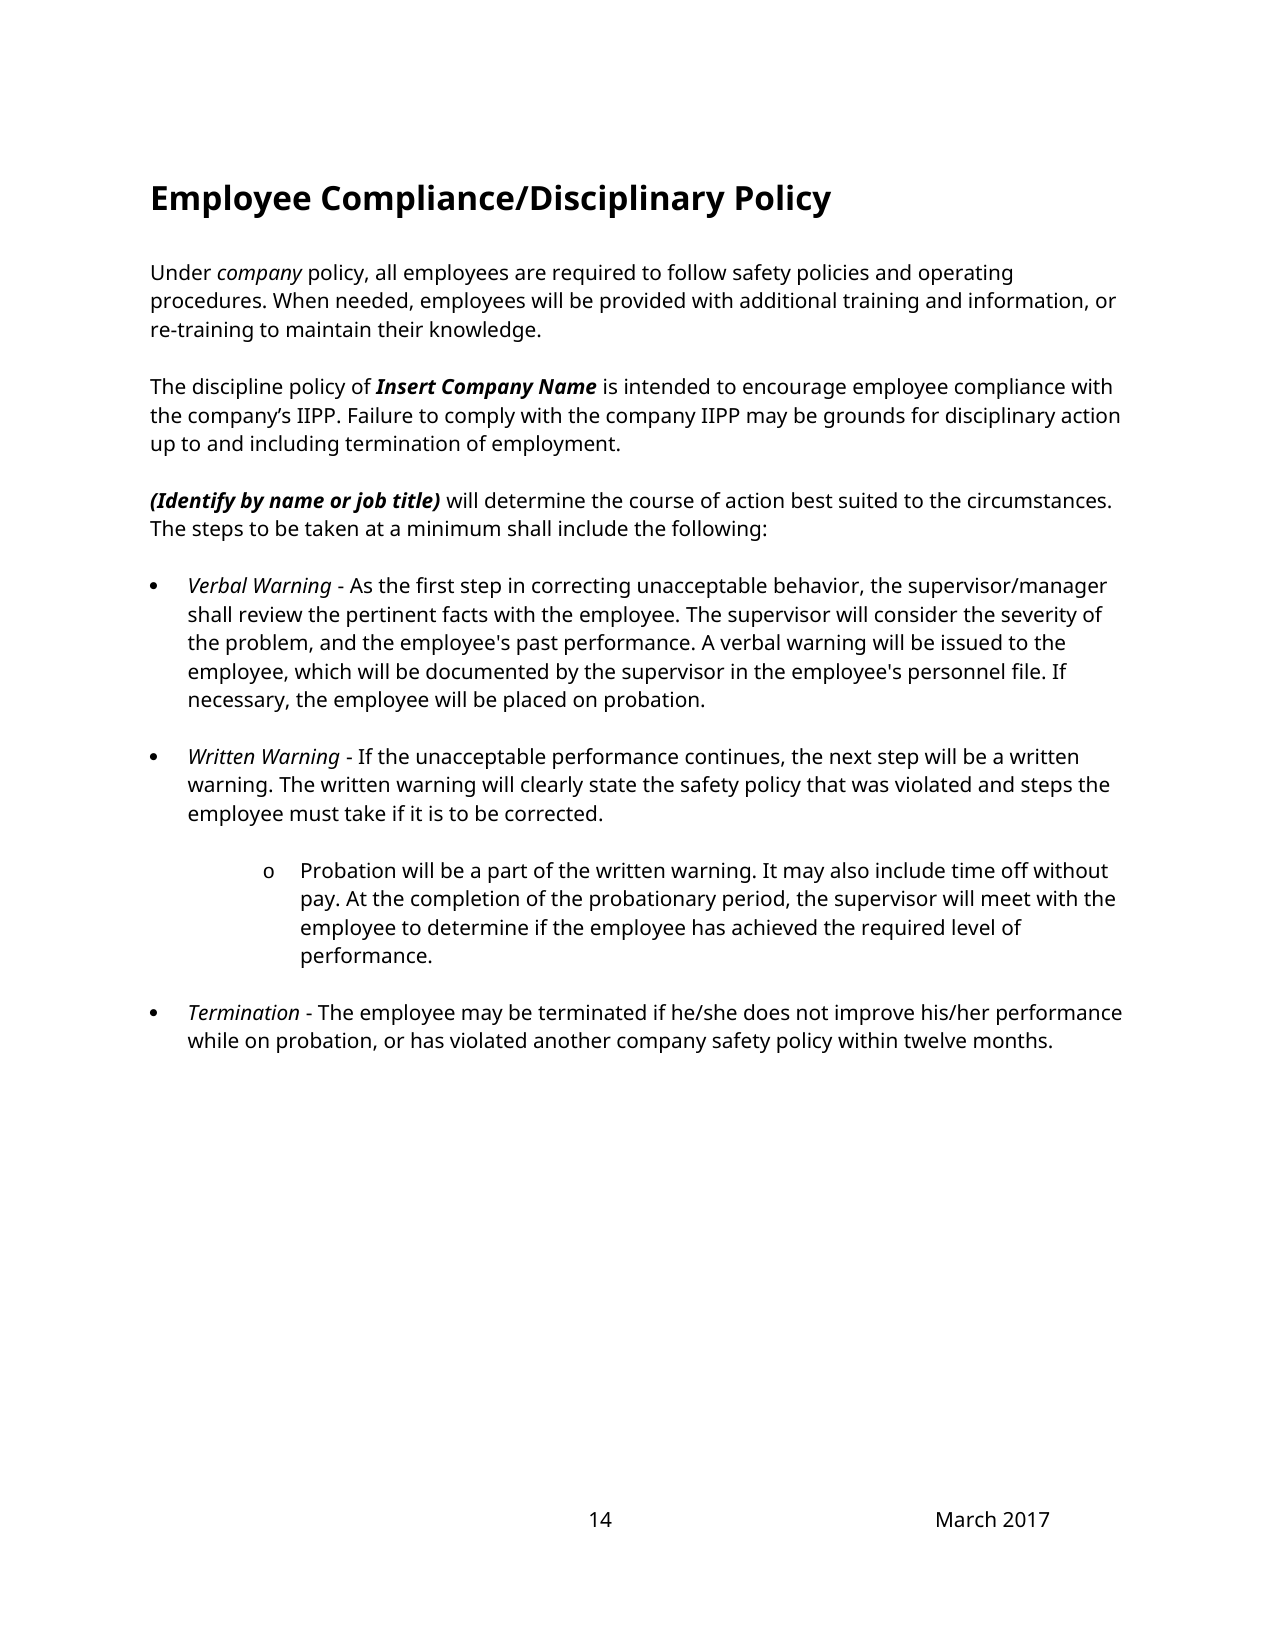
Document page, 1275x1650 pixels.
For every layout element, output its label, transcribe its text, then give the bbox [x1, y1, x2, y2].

list Written Warning - If the unacceptable performance continues, the next step will be a written warning. The written warning will clearly state the safety policy that was violated and steps the employee must take if it is to be corrected. [150, 742, 1125, 827]
list Termination - The employee may be terminated if he/she does not improve his/her performance while on probation, or has violated another company safety policy within twelve months. [150, 998, 1125, 1055]
text (Identify by name or job title) will determine the course of action best suited to the circumstances. The steps to be taken at a minimum shall include the following: [150, 486, 1125, 543]
text The discipline policy of Insert Company Name is intended to encourage employee compliance with the company’s IIPP. Failure to comply with the company IIPP may be grounds for disciplinary action up to and including termination of employment. [150, 372, 1125, 458]
list Verbal Warning - As the first step in correcting unacceptable behavior, the supervisor/manager shall review the pertinent facts with the employee. The supervisor will consider the severity of the problem, and the employee's past performance. A verbal warning will be issued to the employee, which will be documented by the supervisor in the employee's personnel file. If necessary, the employee will be placed on probation. [150, 571, 1125, 714]
text Under company policy, all employees are required to follow safety policies and operating procedures. When needed, employees will be provided with additional training and information, or re-training to maintain their knowledge. [150, 258, 1125, 343]
subtitle Employee Compliance/Disciplinary Policy [150, 175, 1125, 220]
list Probation will be a part of the written warning. It may also include time off without pay. At the completion of the probationary period, the supervisor will meet with the employee to determine if the employee has achieved the required level of performance. [262, 856, 1125, 970]
